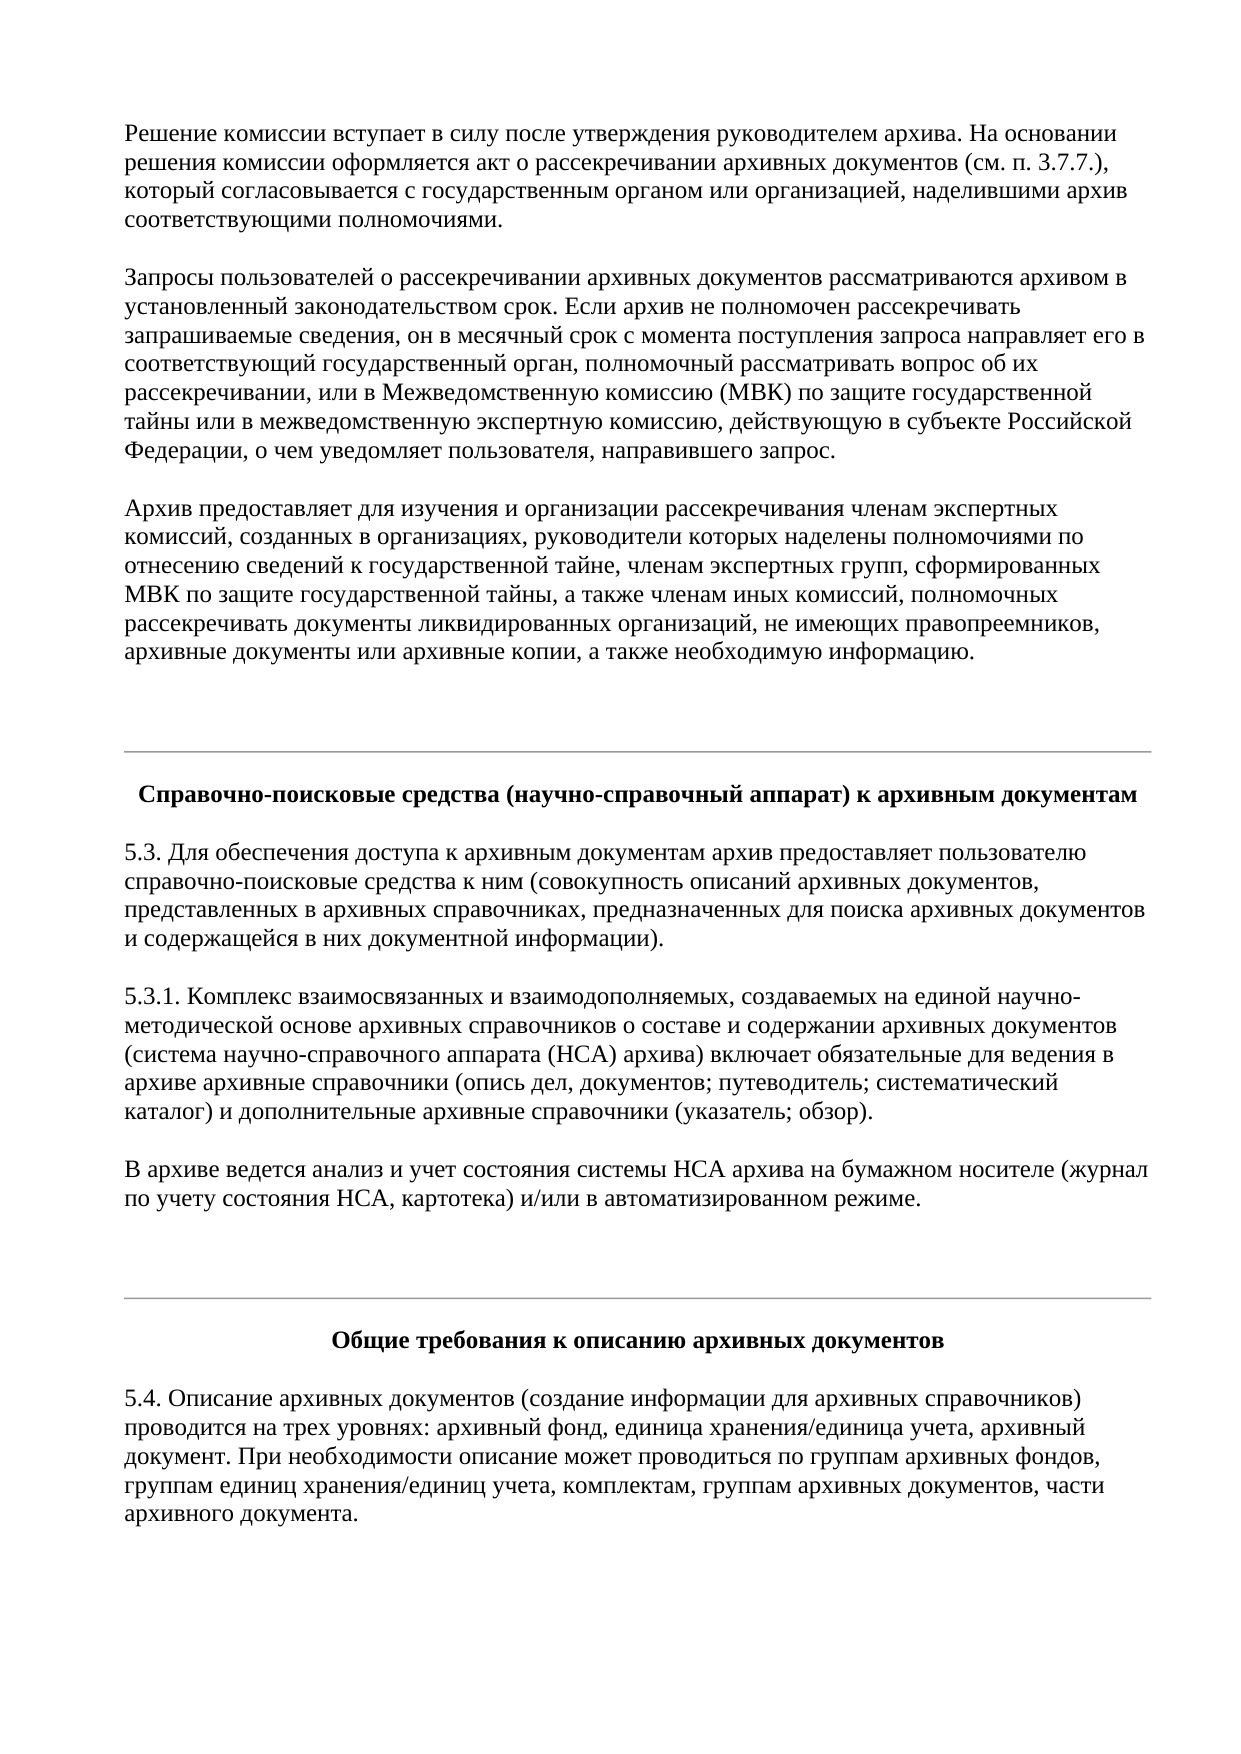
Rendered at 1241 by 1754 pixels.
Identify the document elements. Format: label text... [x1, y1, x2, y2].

text В архиве ведется анализ и учет состояния системы НСА архива на бумажном носителе (журнал по учету состояния НСА, картотека) и/или в автоматизированном режиме. [124, 1154, 1152, 1212]
text 5.3.1. Комплекс взаимосвязанных и взаимодополняемых, создаваемых на единой научно-методической основе архивных справочников о составе и содержании архивных документов (система научно-справочного аппарата (НСА) архива) включает обязательные для ведения в архиве архивные справочники (опись дел, документов; путеводитель; систематический каталог) и дополнительные архивные справочники (указатель; обзор). [124, 981, 1152, 1125]
text Запросы пользователей о рассекречивании архивных документов рассматриваются архивом в установленный законодательством срок. Если архив не полномочен рассекречивать запрашиваемые сведения, он в месячный срок с момента поступления запроса направляет его в соответствующий государственный орган, полномочный рассматривать вопрос об их рассекречивании, или в Межведомственную комиссию (МВК) по защите государственной тайны или в межведомственную экспертную комиссию, действующую в субъекте Российской Федерации, о чем уведомляет пользователя, направившего запрос. [124, 262, 1152, 463]
text Архив предоставляет для изучения и организации рассекречивания членам экспертных комиссий, созданных в организациях, руководители которых наделены полномочиями по отнесению сведений к государственной тайне, членам экспертных групп, сформированных МВК по защите государственной тайны, а также членам иных комиссий, полномочных рассекречивать документы ликвидированных организаций, не имеющих правопреемников, архивные документы или архивные копии, а также необходимую информацию. [124, 493, 1152, 665]
text 5.3. Для обеспечения доступа к архивным документам архив предоставляет пользователю справочно-поисковые средства к ним (совокупность описаний архивных документов, представленных в архивных справочниках, предназначенных для поиска архивных документов и содержащейся в них документной информации). [124, 837, 1152, 952]
text Справочно-поисковые средства (научно-справочный аппарат) к архивным документам [124, 779, 1152, 808]
text Решение комиссии вступает в силу после утверждения руководителем архива. На основании решения комиссии оформляется акт о рассекречивании архивных документов (см. п. 3.7.7.), который согласовывается с государственным органом или организацией, наделившими архив соответствующими полномочиями. [124, 118, 1152, 233]
text Общие требования к описанию архивных документов [124, 1326, 1152, 1354]
text 5.4. Описание архивных документов (создание информации для архивных справочников) проводится на трех уровнях: архивный фонд, единица хранения/единица учета, архивный документ. При необходимости описание может проводиться по группам архивных фондов, группам единиц хранения/единиц учета, комплектам, группам архивных документов, части архивного документа. [124, 1383, 1152, 1527]
